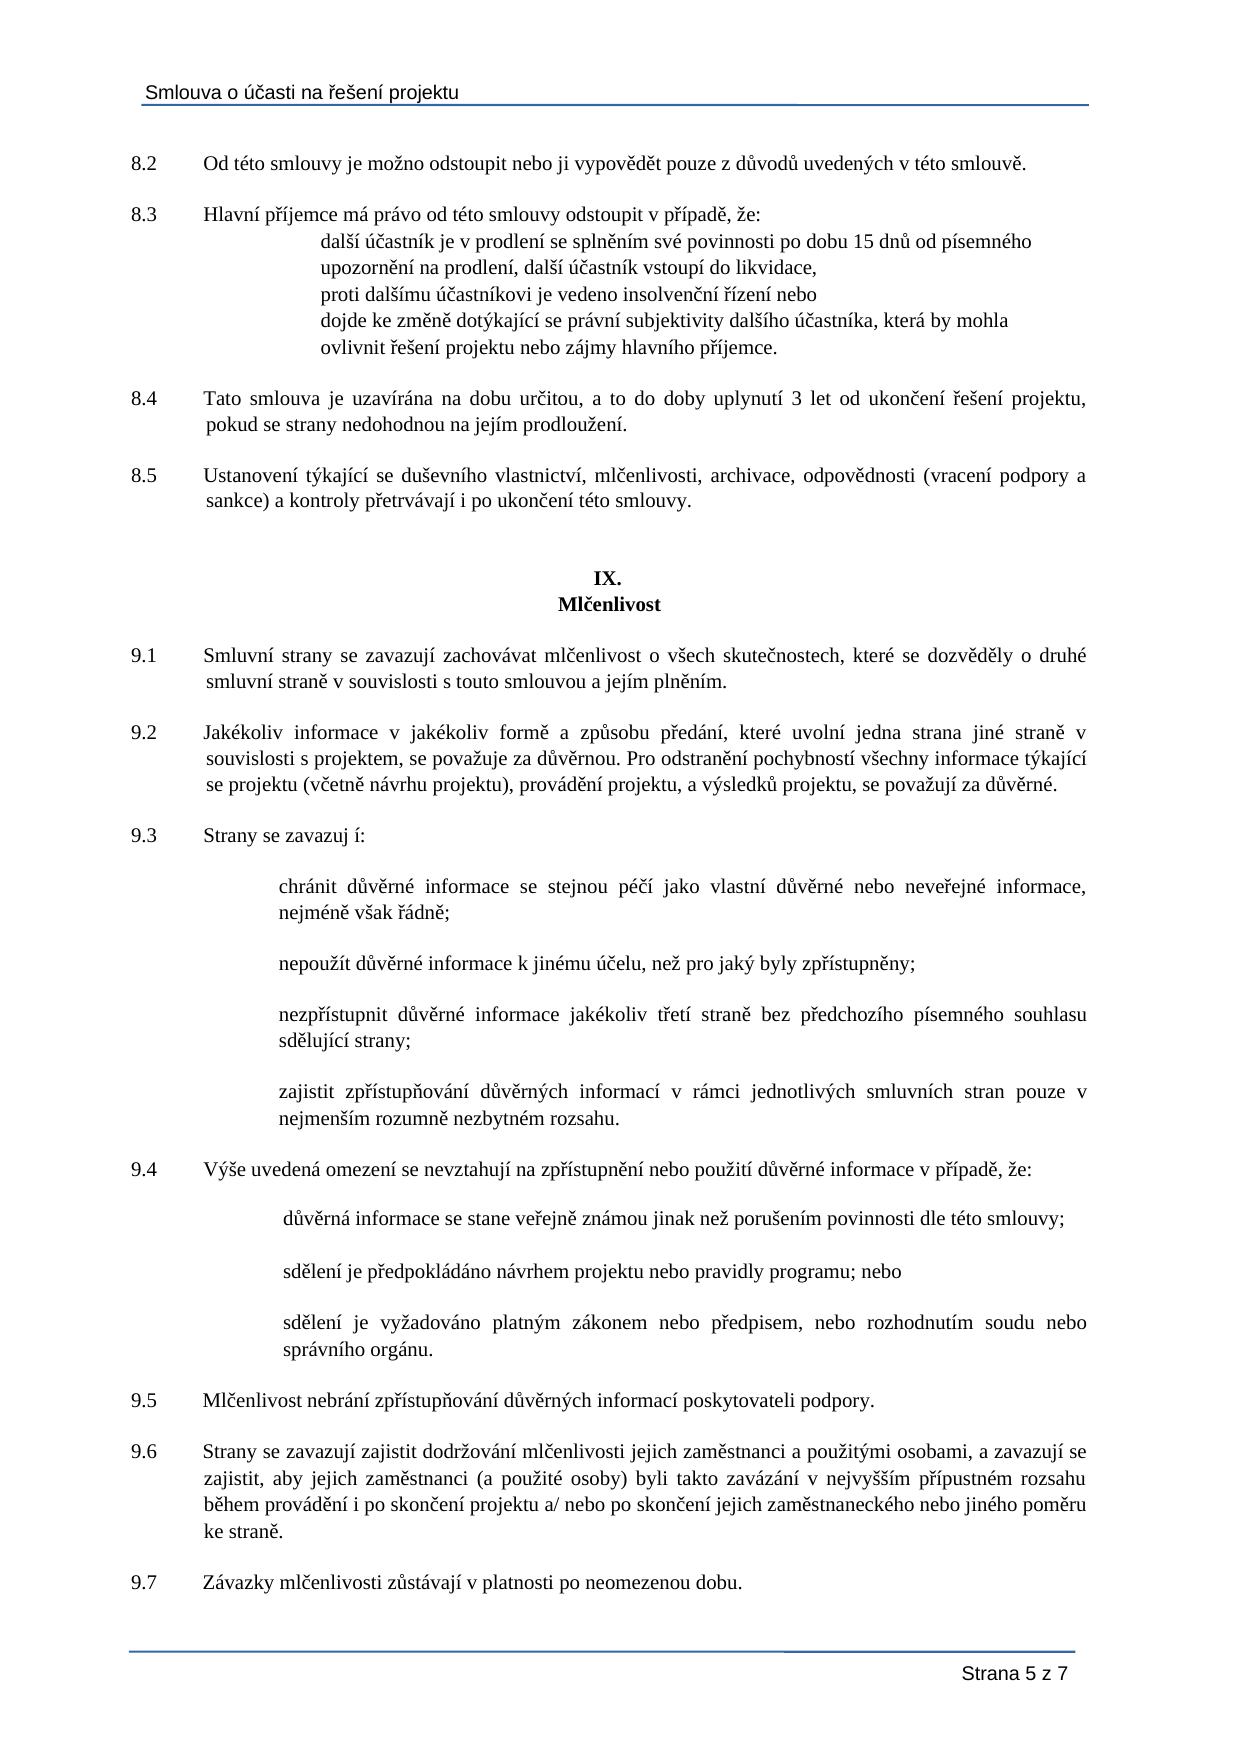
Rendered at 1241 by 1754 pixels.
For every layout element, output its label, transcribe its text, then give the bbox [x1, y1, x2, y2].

text zajistit zpřístupňování důvěrných informací v rámci jednotlivých smluvních stran pouze v nejmenším rozumně nezbytném rozsahu. [279, 1079, 1088, 1130]
list Strany se zavazují zajistit dodržování mlčenlivosti jejich zaměstnanci a použitými osobami, a zavazují se zajistit, aby jejich zaměstnanci (a použité osoby) byli takto zavázání v nejvyšším přípustném rozsahu během provádění i po skončení projektu a/ nebo po skončení jejich zaměstnaneckého nebo jiného poměru ke straně. [131, 1439, 1088, 1543]
list Závazky mlčenlivosti zůstávají v platnosti po neomezenou dobu. [131, 1570, 1088, 1594]
list Strany se zavazuj í: [131, 823, 1088, 847]
text další účastník je v prodlení se splněním své povinnosti po dobu 15 dnů od písemného upozornění na prodlení, další účastník vstoupí do likvidace, [320, 229, 1088, 279]
text chránit důvěrné informace se stejnou péčí jako vlastní důvěrné nebo neveřejné informace, nejméně však řádně; [279, 874, 1088, 924]
list Ustanovení týkající se duševního vlastnictví, mlčenlivosti, archivace, odpovědnosti (vracení podpory a sankce) a kontroly přetrvávají i po ukončení této smlouvy. [131, 463, 1088, 512]
list Od této smlouvy je možno odstoupit nebo ji vypovědět pouze z důvodů uvedených v této smlouvě. [131, 151, 1088, 175]
text IX. [593, 566, 1088, 590]
text nepoužít důvěrné informace k jinému účelu, než pro jaký byly zpřístupněny; [279, 951, 1088, 975]
text sdělení je vyžadováno platným zákonem nebo předpisem, nebo rozhodnutím soudu nebo správního orgánu. [283, 1310, 1088, 1361]
list Mlčenlivost nebrání zpřístupňování důvěrných informací poskytovateli podpory. [131, 1388, 1088, 1412]
list Výše uvedená omezení se nevztahují na zpřístupnění nebo použití důvěrné informace v případě, že: [131, 1157, 1088, 1181]
text proti dalšímu účastníkovi je vedeno insolvenční řízení nebo [320, 282, 1088, 306]
text důvěrná informace se stane veřejně známou jinak než porušením povinnosti dle této smlouvy; [283, 1206, 1088, 1230]
list Hlavní příjemce má právo od této smlouvy odstoupit v případě, že: [131, 202, 1088, 226]
text sdělení je předpokládáno návrhem projektu nebo pravidly programu; nebo [283, 1258, 1088, 1283]
text nezpřístupnit důvěrné informace jakékoliv třetí straně bez předchozího písemného souhlasu sdělující strany; [279, 1002, 1088, 1052]
text ovlivnit řešení projektu nebo zájmy hlavního příjemce. [320, 335, 1088, 359]
text Mlčenlivost [131, 592, 1088, 616]
list Smluvní strany se zavazují zachovávat mlčenlivost o všech skutečnostech, které se dozvěděly o druhé smluvní straně v souvislosti s touto smlouvou a jejím plněním. [131, 643, 1088, 693]
list Tato smlouva je uzavírána na dobu určitou, a to do doby uplynutí 3 let od ukončení řešení projektu, pokud se strany nedohodnou na jejím prodloužení. [131, 386, 1088, 436]
list Jakékoliv informace v jakékoliv formě a způsobu předání, které uvolní jedna strana jiné straně v souvislosti s projektem, se považuje za důvěrnou. Pro odstranění pochybností všechny informace týkající se projektu (včetně návrhu projektu), provádění projektu, a výsledků projektu, se považují za důvěrné. [131, 720, 1088, 796]
text dojde ke změně dotýkající se právní subjektivity dalšího účastníka, která by mohla [320, 308, 1088, 332]
